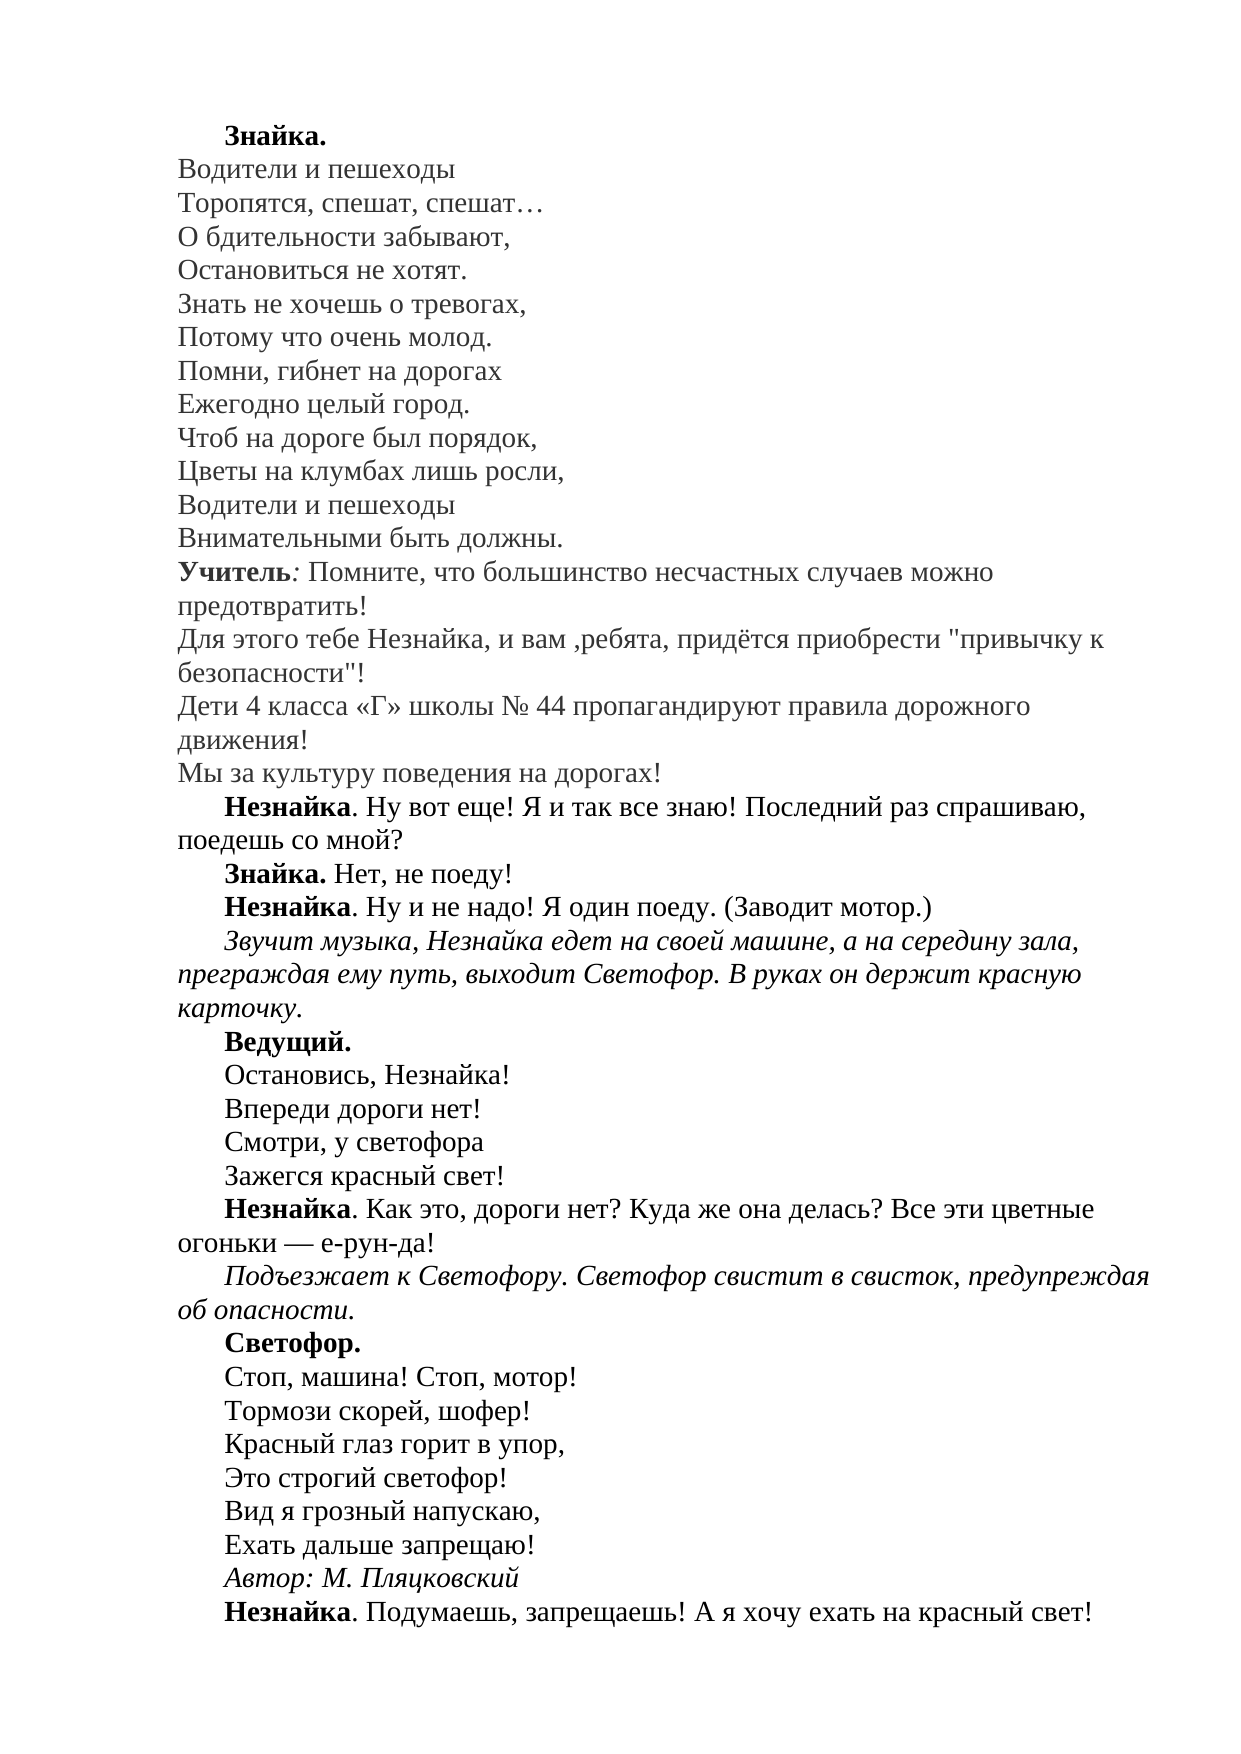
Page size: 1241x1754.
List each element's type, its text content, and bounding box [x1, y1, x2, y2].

text Впереди дороги нет! [177, 1091, 1152, 1124]
text Тормози скорей, шофер! [177, 1393, 1152, 1426]
text Водители и пешеходы Торопятся, спешат, спешат… О бдительности забывают, Остановиться не хотят. [177, 152, 1152, 286]
text Дети 4 класса «Г» школы № 44 пропагандируют правила дорожного движения! [177, 688, 1152, 755]
text Знайка. Нет, не поеду! [177, 856, 1152, 889]
text Смотри, у светофора [177, 1124, 1152, 1158]
text Звучит музыка, Незнайка едет на своей машине, а на середину зала, преграждая ему путь, выходит Светофор. В руках он держит красную карточку. [177, 923, 1152, 1024]
text Это строгий светофор! [177, 1460, 1152, 1493]
text Светофор. [177, 1326, 1152, 1359]
text Чтоб на дороге был порядок, Цветы на клумбах лишь росли, Водители и пешеходы Внимательными быть должны. [177, 420, 1152, 554]
text Красный глаз горит в упор, [177, 1426, 1152, 1460]
text Автор: М. Пляцковский [177, 1560, 1152, 1594]
text Для этого тебе Незнайка, и вам ,ребята, придётся приобрести "привычку к безопасности"! [177, 621, 1152, 688]
text Незнайка. Ну и не надо! Я один поеду. (Заводит мотор.) [177, 889, 1152, 923]
text Знайка. [177, 118, 1152, 152]
text Подъезжает к Светофору. Светофор свистит в свисток, предупреждая об опасности. [177, 1258, 1152, 1326]
text Ехать дальше запрещаю! [177, 1527, 1152, 1560]
text Стоп, машина! Стоп, мотор! [177, 1359, 1152, 1393]
text Вид я грозный напускаю, [177, 1493, 1152, 1527]
text Незнайка. Ну вот еще! Я и так все знаю! Последний раз спрашиваю, поедешь со мной? [177, 789, 1152, 856]
text Зажегся красный свет! [177, 1158, 1152, 1191]
text Незнайка. Подумаешь, запрещаешь! А я хочу ехать на красный свет! [177, 1594, 1152, 1627]
text Знать не хочешь о тревогах, Потому что очень молод. Помни, гибнет на дорогах Ежегодно целый город. [177, 286, 1152, 420]
text Незнайка. Как это, дороги нет? Куда же она делась? Все эти цветные огоньки — е-рун-да! [177, 1191, 1152, 1258]
text Учитель: Помните, что большинство несчастных случаев можно предотвратить! [177, 554, 1152, 621]
text Мы за культуру поведения на дорогах! [177, 755, 1152, 789]
text Ведущий. [177, 1024, 1152, 1057]
text Остановись, Незнайка! [177, 1057, 1152, 1091]
